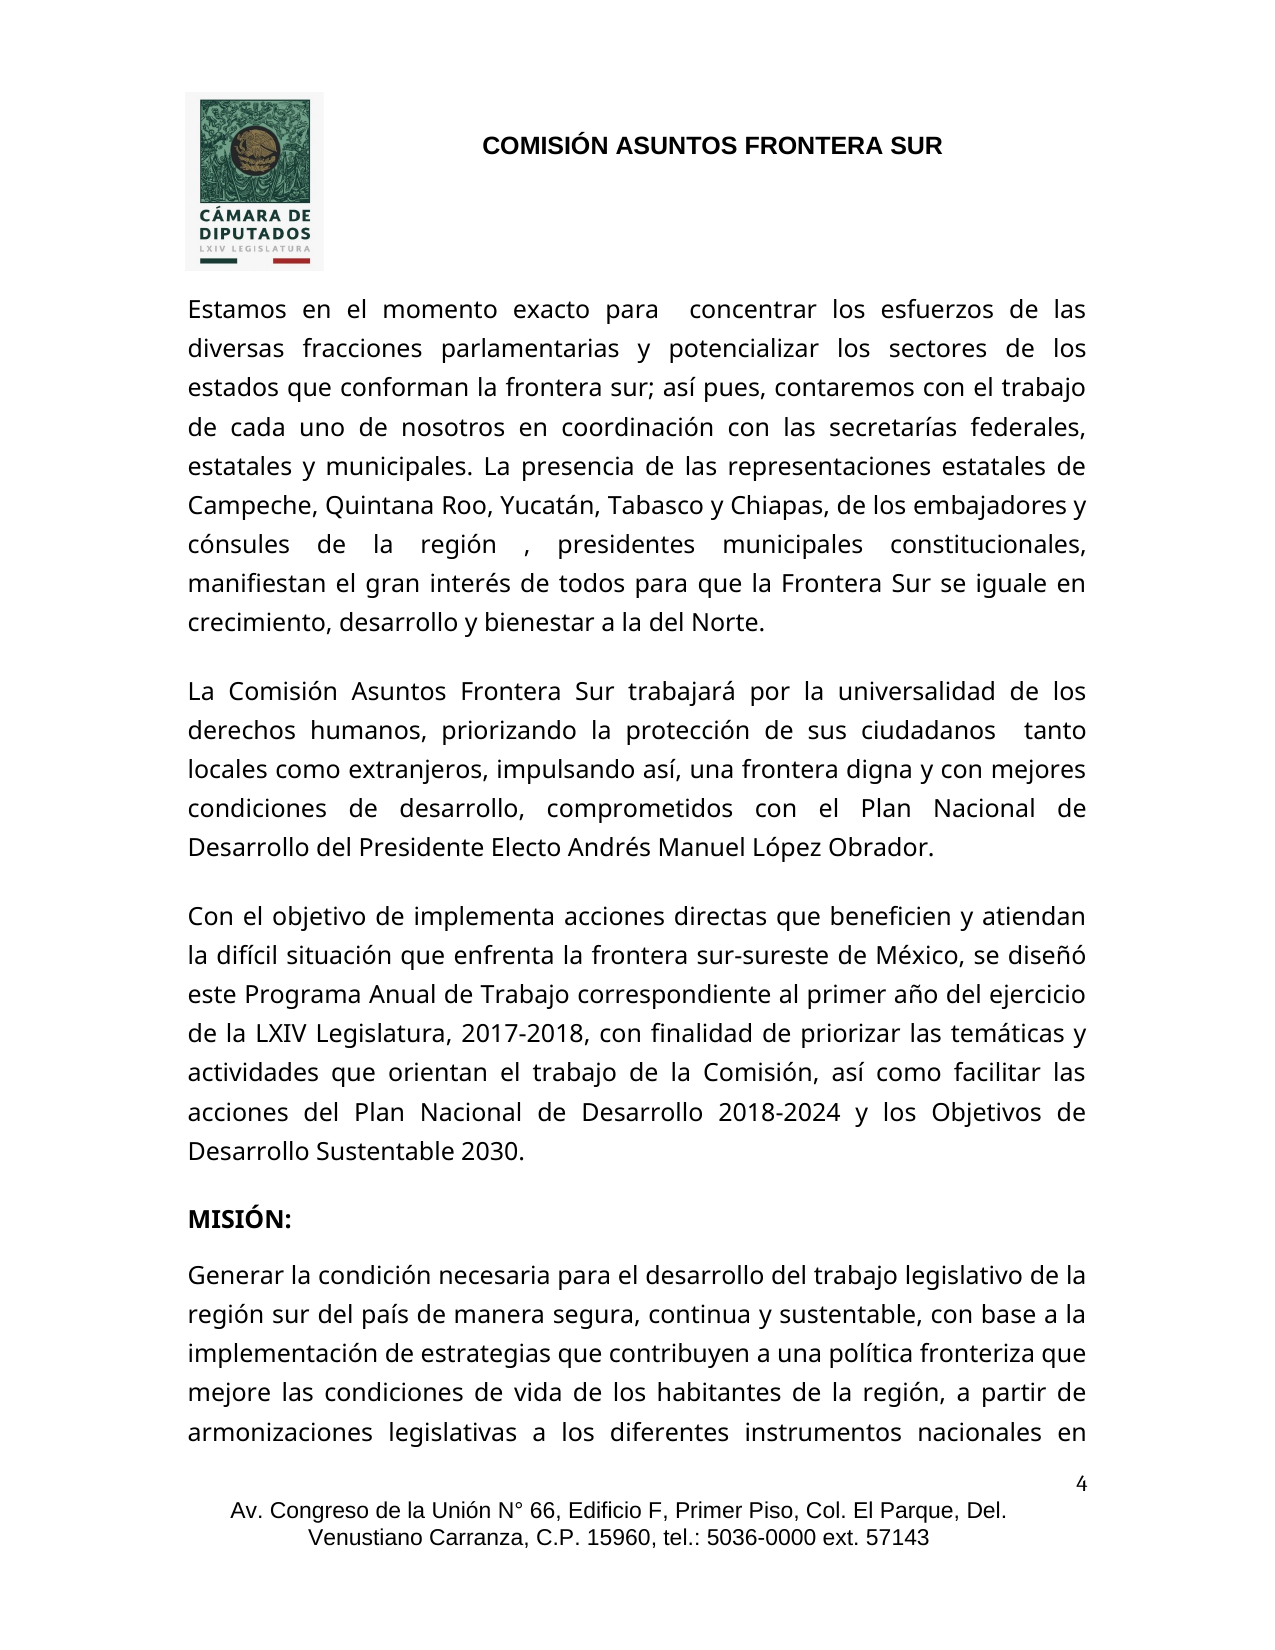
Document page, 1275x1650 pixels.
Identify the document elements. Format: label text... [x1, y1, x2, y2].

picture [185, 92, 324, 271]
text MISIÓN: [187, 1202, 1087, 1236]
text Estamos en el momento exacto para concentrar los esfuerzos de las diversas fracciones parlamentarias y potencializar los sectores de los estados que conforman la frontera sur; así pues, contaremos con el trabajo de cada uno de nosotros en coordinación con las secretarías federales, estatales y municipales. La presencia de las representaciones estatales de Campeche, Quintana Roo, Yucatán, Tabasco y Chiapas, de los embajadores y cónsules de la región , presidentes municipales constitucionales, manifiestan el gran interés de todos para que la Frontera Sur se iguale en crecimiento, desarrollo y bienestar a la del Norte. [187, 292, 1087, 639]
text La Comisión Asuntos Frontera Sur trabajará por la universalidad de los derechos humanos, priorizando la protección de sus ciudadanos tanto locales como extranjeros, impulsando así, una frontera digna y con mejores condiciones de desarrollo, comprometidos con el Plan Nacional de Desarrollo del Presidente Electo Andrés Manuel López Obrador. [187, 673, 1087, 864]
text Con el objetivo de implementa acciones directas que beneficien y atiendan la difícil situación que enfrenta la frontera sur-sureste de México, se diseñó este Programa Anual de Trabajo correspondiente al primer año del ejercicio de la LXIV Legislatura, 2017-2018, con finalidad de priorizar las temáticas y actividades que orientan el trabajo de la Comisión, así como facilitar las acciones del Plan Nacional de Desarrollo 2018-2024 y los Objetivos de Desarrollo Sustentable 2030. [187, 898, 1087, 1167]
